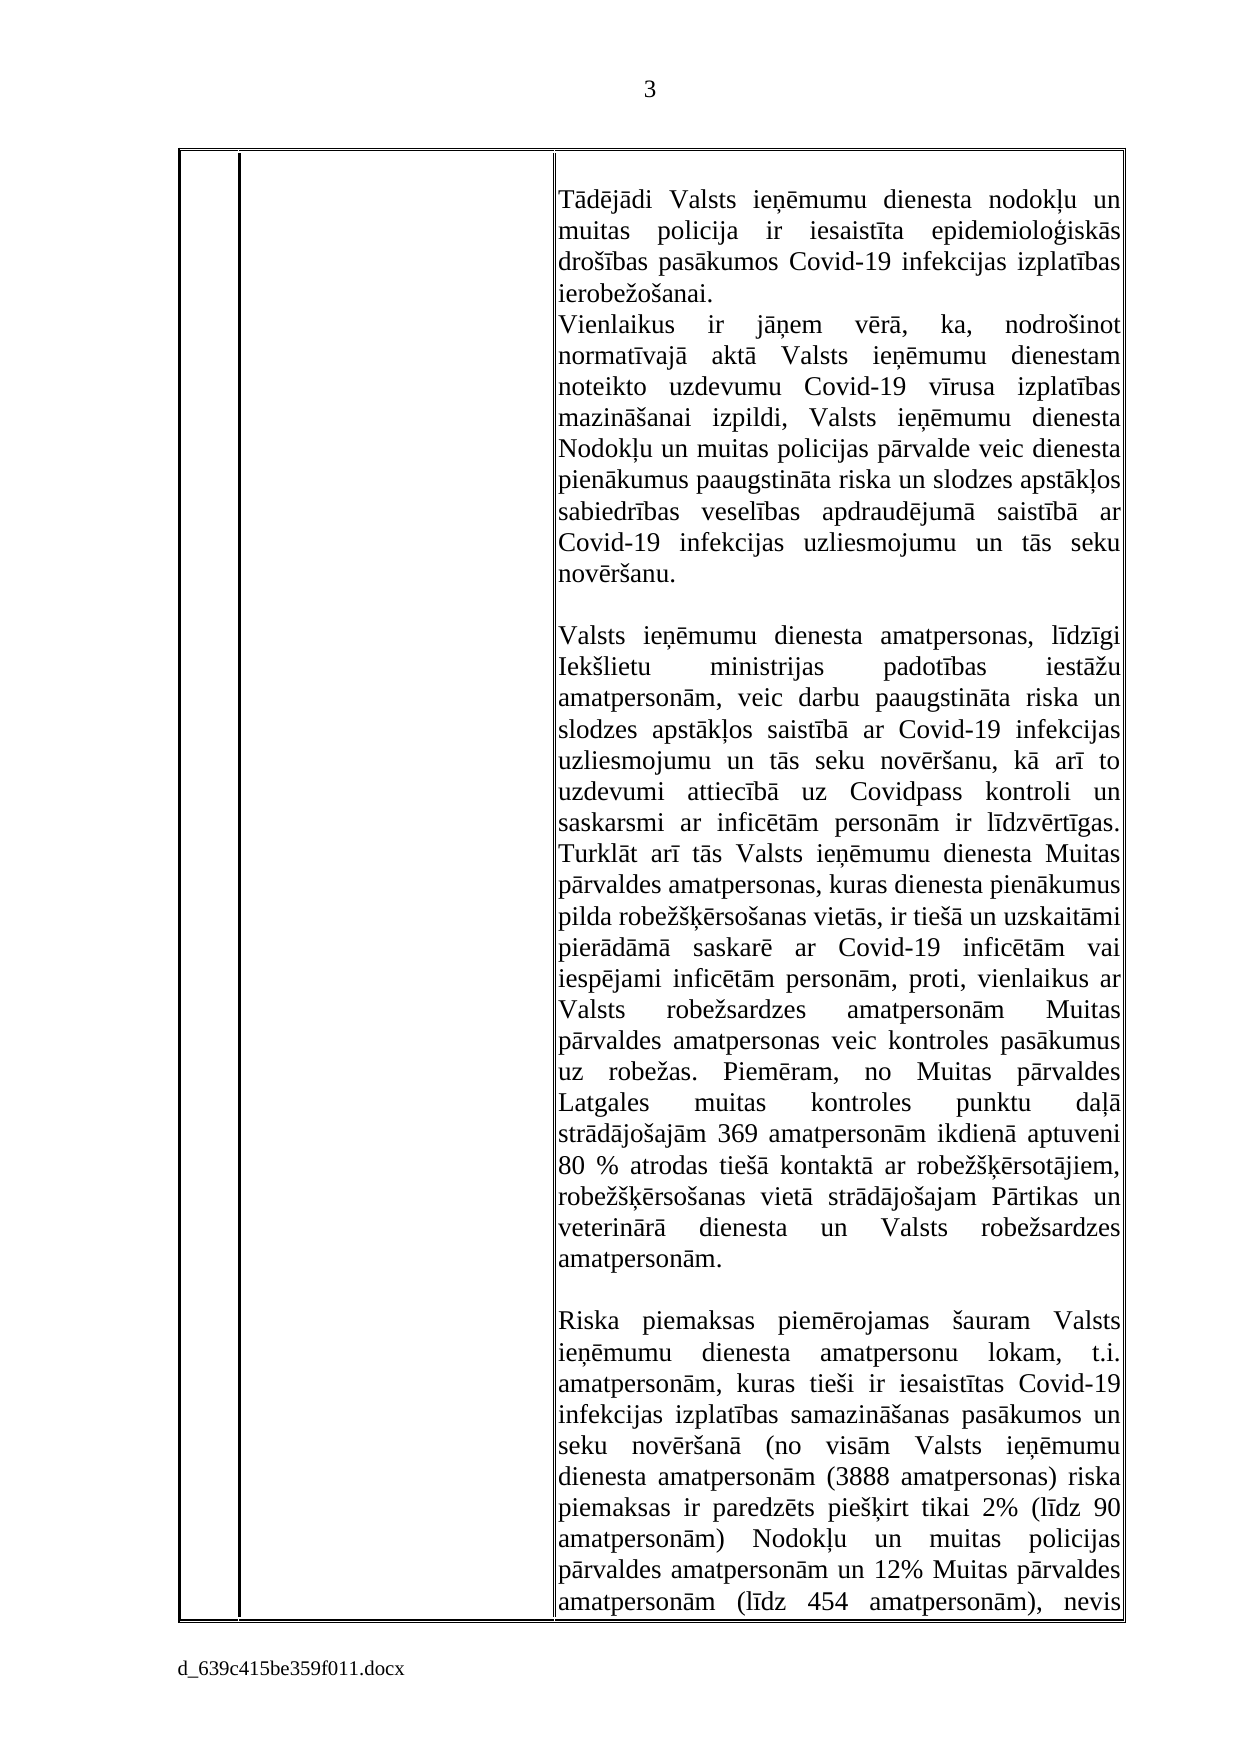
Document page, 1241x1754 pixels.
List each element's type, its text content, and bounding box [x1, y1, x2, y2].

table_cell 2. [180, 149, 239, 1619]
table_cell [239, 151, 555, 1619]
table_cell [555, 151, 1123, 1619]
